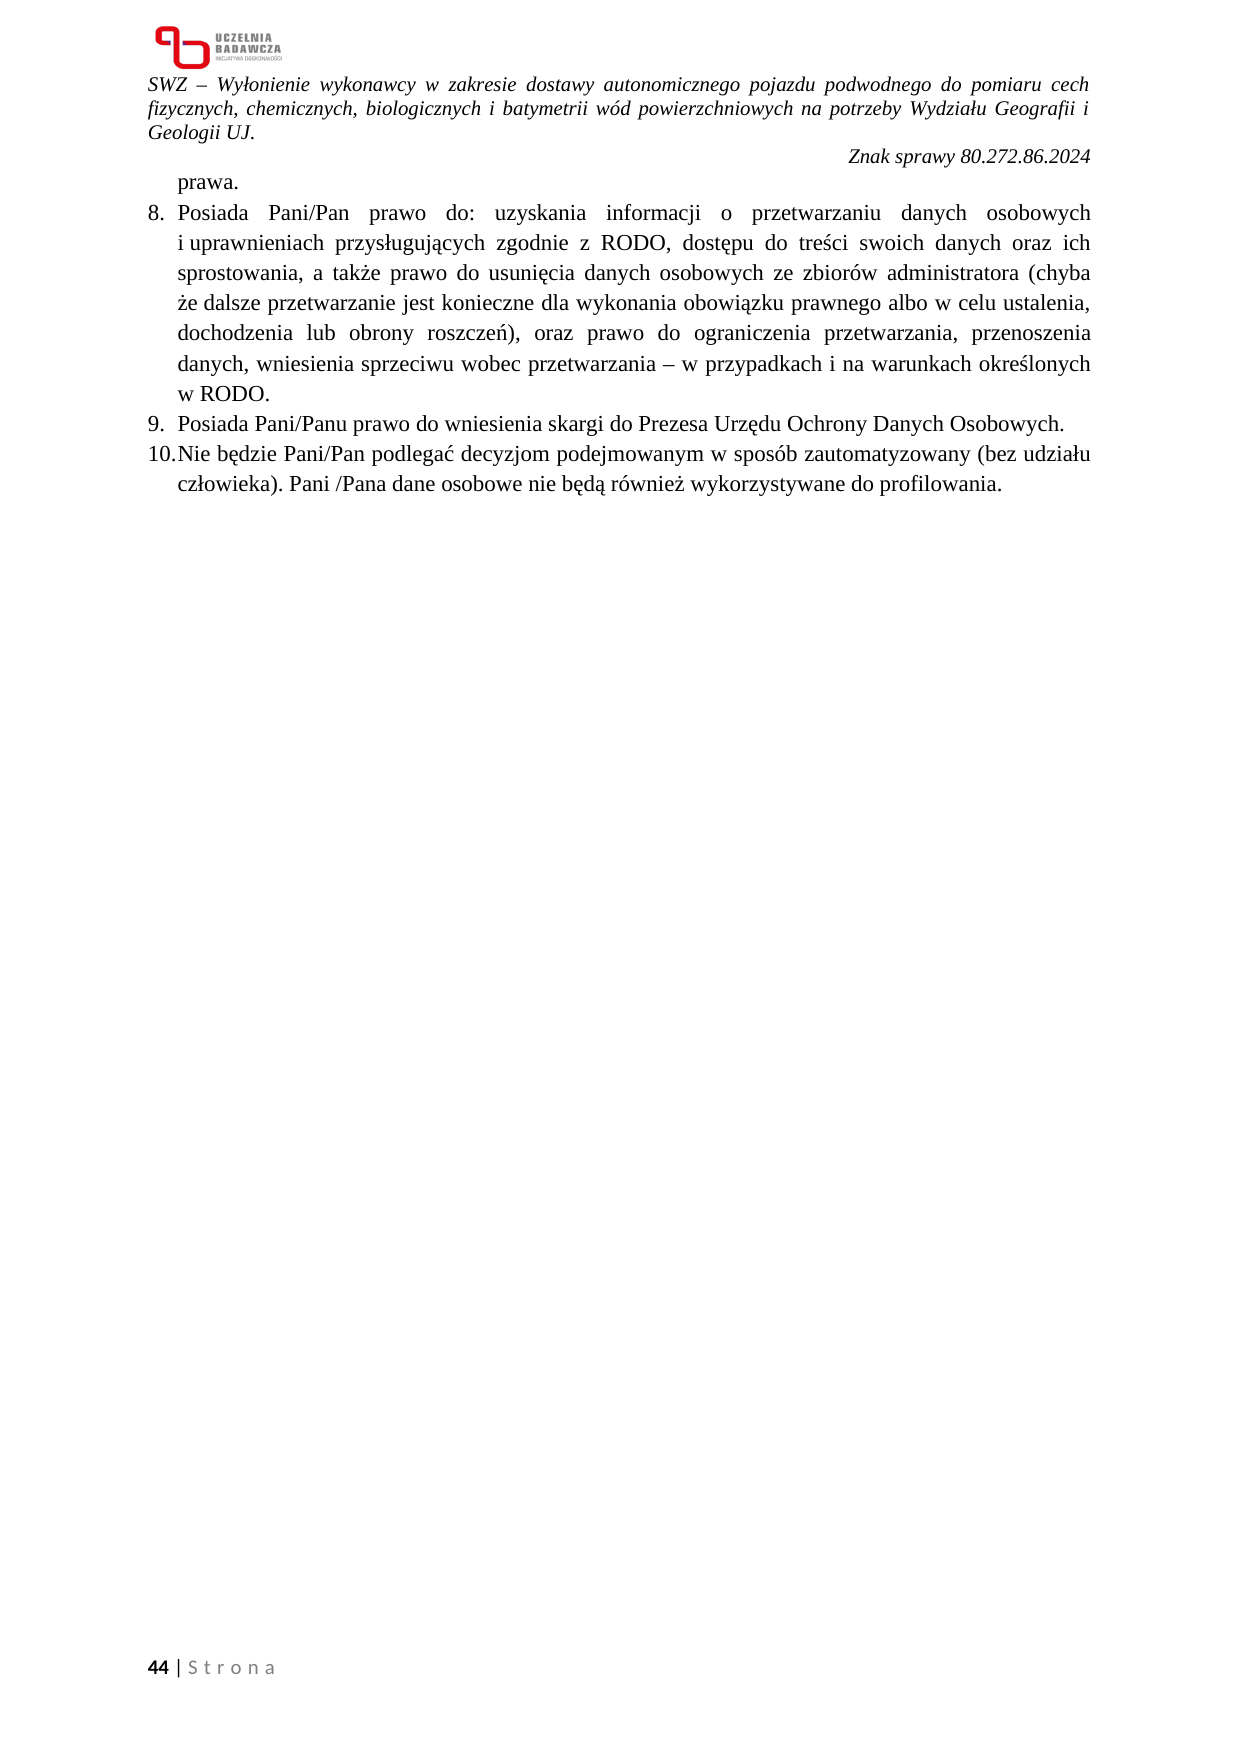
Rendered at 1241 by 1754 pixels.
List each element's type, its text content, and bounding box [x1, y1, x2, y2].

picture [147, 24, 290, 72]
list Nie będzie Pani/Pan podlegać decyzjom podejmowanym w sposób zautomatyzowany (bez udziału człowieka). Pani /Pana dane osobowe nie będą również wykorzystywane do profilowania. [148, 440, 1092, 497]
list Posiada Pani/Panu prawo do wniesienia skargi do Prezesa Urzędu Ochrony Danych Osobowych. [148, 410, 1092, 436]
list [148, 168, 1092, 195]
list Posiada Pani/Pan prawo do: uzyskania informacji o przetwarzaniu danych osobowych i uprawnieniach przysługujących zgodnie z RODO, dostępu do treści swoich danych oraz ich sprostowania, a także prawo do usunięcia danych osobowych ze zbiorów administratora (chyba że dalsze przetwarzanie jest konieczne dla wykonania obowiązku prawnego albo w celu ustalenia, dochodzenia lub obrony roszczeń), oraz prawo do ograniczenia przetwarzania, przenoszenia danych, wniesienia sprzeciwu wobec przetwarzania – w przypadkach i na warunkach określonych w RODO. [148, 198, 1092, 406]
